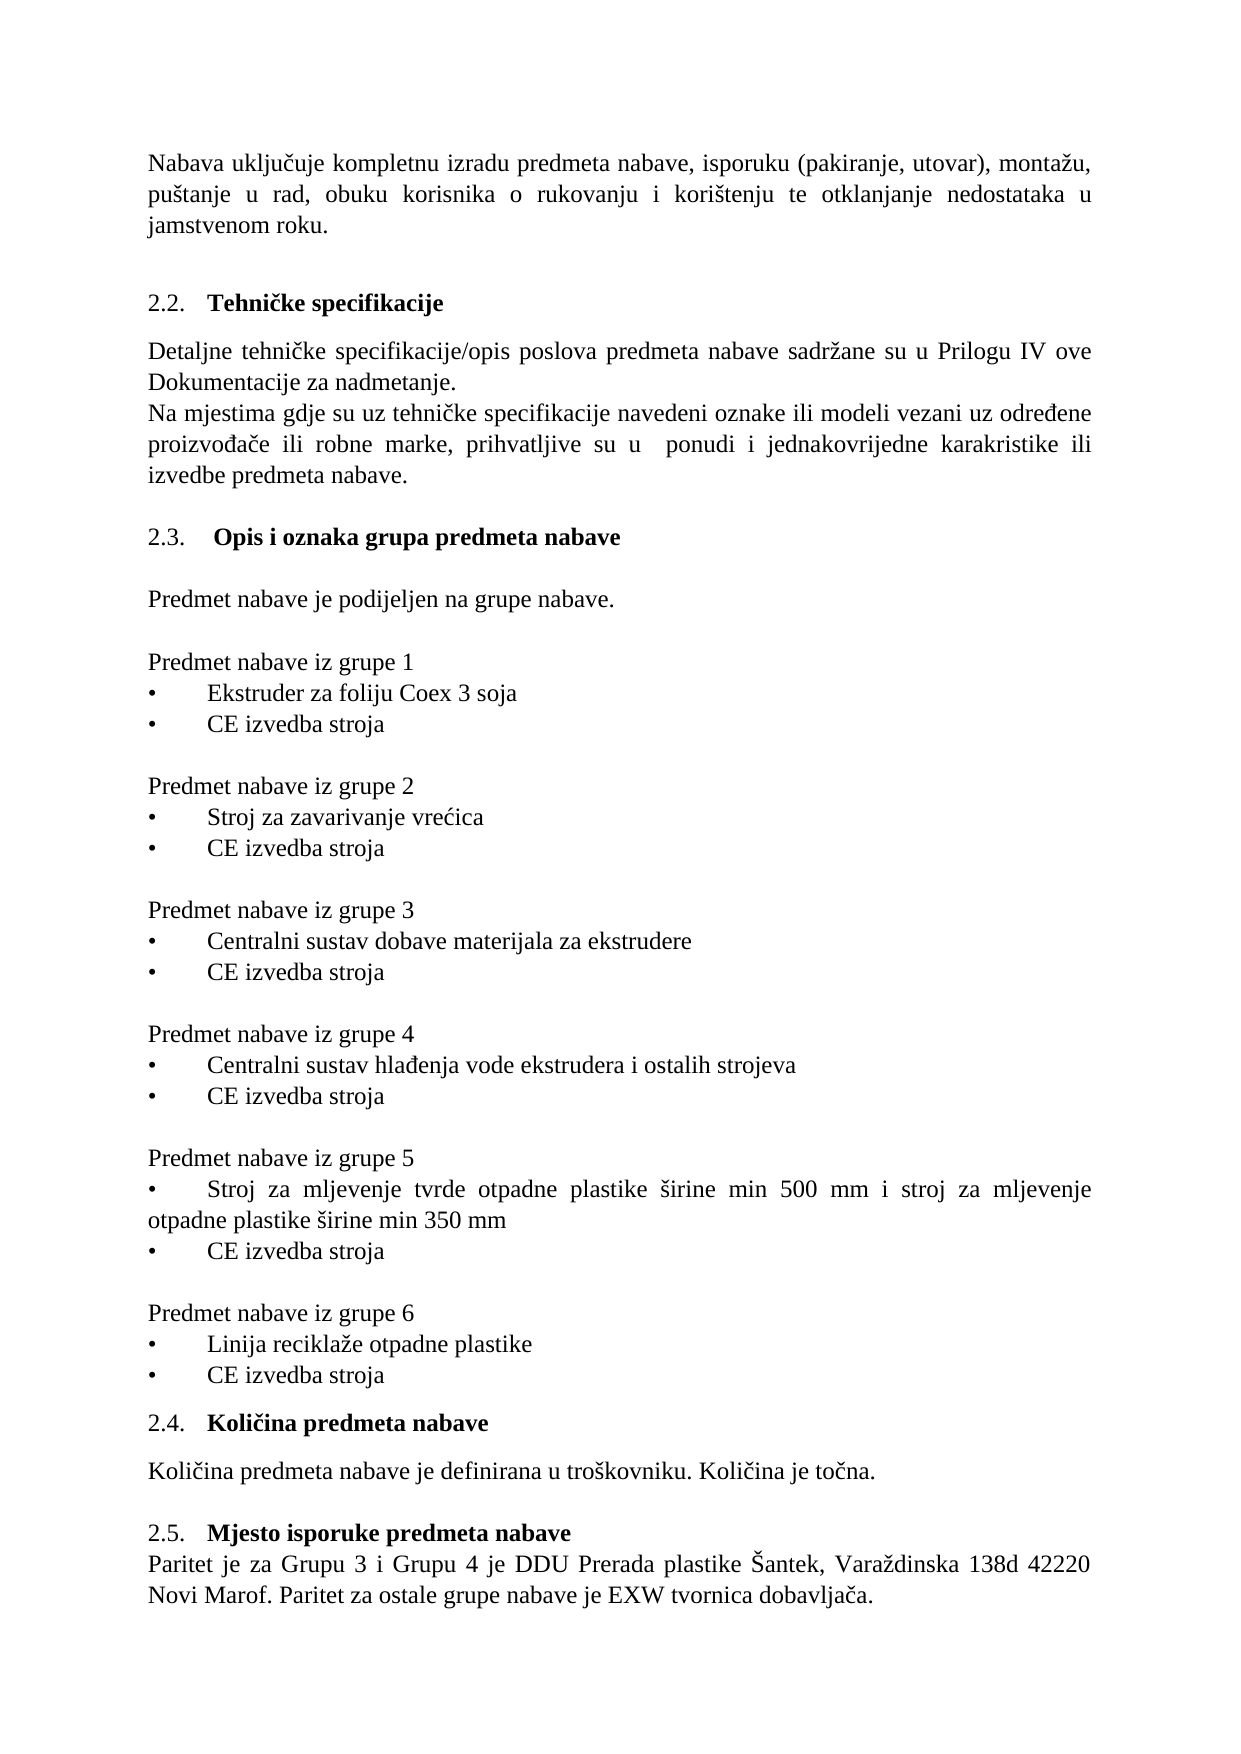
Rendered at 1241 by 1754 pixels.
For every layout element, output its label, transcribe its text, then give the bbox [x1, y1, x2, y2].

text Nabava uključuje kompletnu izradu predmeta nabave, isporuku (pakiranje, utovar), montažu, puštanje u rad, obuku korisnika o rukovanju i korištenju te otklanjanje nedostataka u jamstvenom roku. [148, 207, 1092, 238]
list Opis i oznaka grupa predmeta nabave [148, 522, 1092, 551]
text Predmet nabave iz grupe 5 [148, 1143, 1092, 1172]
text • CE izvedba stroja [148, 709, 1092, 737]
text • Ekstruder za foliju Coex 3 soja [148, 678, 1092, 706]
list Tehničke specifikacije [148, 288, 1092, 317]
text • CE izvedba stroja [148, 1361, 1092, 1389]
text Detaljne tehničke specifikacije/opis poslova predmeta nabave sadržane su u Prilogu IV ove Dokumentacije za nadmetanje. [148, 336, 1092, 396]
text Predmet nabave iz grupe 1 [148, 647, 1092, 675]
list Količina predmeta nabave [148, 1408, 1092, 1437]
text • CE izvedba stroja [148, 1236, 1092, 1265]
text Predmet nabave iz grupe 2 [148, 771, 1092, 799]
text Količina predmeta nabave je definirana u troškovniku. Količina je točna. [148, 1456, 1092, 1485]
text Predmet nabave iz grupe 3 [148, 895, 1092, 924]
list Mjesto isporuke predmeta nabave [148, 1518, 1092, 1547]
text • Stroj za zavarivanje vrećica [148, 802, 1092, 831]
text • CE izvedba stroja [148, 957, 1092, 986]
text • Centralni sustav hlađenja vode ekstrudera i ostalih strojeva [148, 1050, 1092, 1079]
text • Stroj za mljevenje tvrde otpadne plastike širine min 500 mm i stroj za mljevenje otpadne plastike širine min 350 mm [148, 1174, 1092, 1234]
text Predmet nabave iz grupe 6 [148, 1298, 1092, 1327]
text Predmet nabave je podijeljen na grupe nabave. [148, 584, 1092, 613]
text • Linija reciklaže otpadne plastike [148, 1329, 1092, 1358]
text Na mjestima gdje su uz tehničke specifikacije navedeni oznake ili modeli vezani uz određene proizvođače ili robne marke, prihvatljive su u ponudi i jednakovrijedne karakristike ili izvedbe predmeta nabave. [148, 398, 1092, 489]
text • CE izvedba stroja [148, 833, 1092, 862]
text Predmet nabave iz grupe 4 [148, 1019, 1092, 1048]
text Paritet je za Grupu 3 i Grupu 4 je DDU Prerada plastike Šantek, Varaždinska 138d 42220 Novi Marof. Paritet za ostale grupe nabave je EXW tvornica dobavljača. [148, 1549, 1092, 1609]
text • CE izvedba stroja [148, 1081, 1092, 1110]
text • Centralni sustav dobave materijala za ekstrudere [148, 926, 1092, 955]
